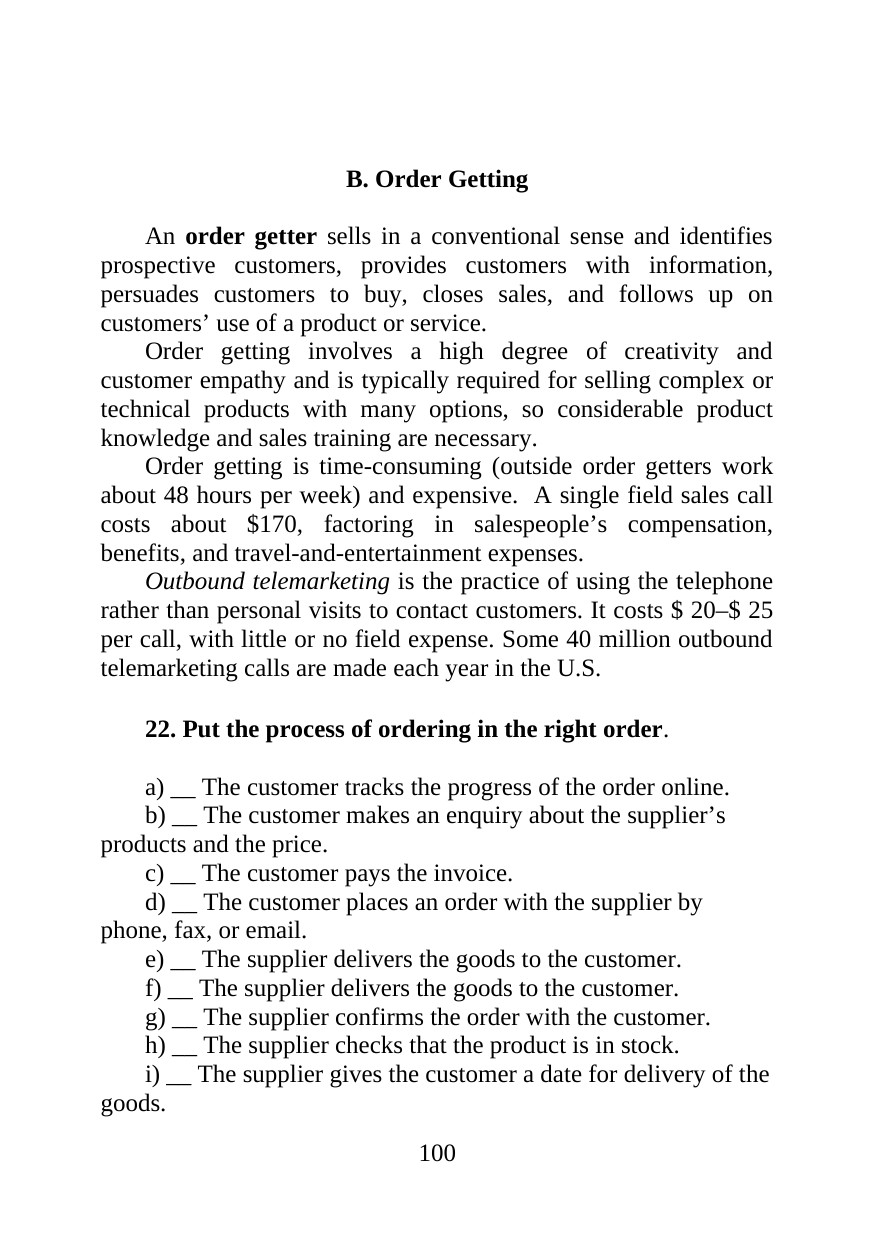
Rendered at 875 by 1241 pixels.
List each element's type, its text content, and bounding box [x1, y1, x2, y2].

text i) __ The supplier gives the customer a date for delivery of the goods. [100, 1059, 774, 1117]
text Outbound telemarketing is the practice of using the telephone rather than personal visits to contact customers. It costs $ 20–$ 25 per call, with little or no field expense. Some 40 million outbound telemarketing calls are made each year in the U.S. [100, 566, 774, 681]
text e) __ The supplier delivers the goods to the customer. [100, 944, 774, 973]
text h) __ The supplier checks that the product is in stock. [100, 1031, 774, 1059]
text 22. Put the process of ordering in the right order. [100, 714, 774, 743]
text a) __ The customer tracks the progress of the order online. [100, 772, 774, 801]
text An order getter sells in a conventional sense and identifies prospective customers, provides customers with information, persuades customers to buy, closes sales, and follows up on customers’ use of a product or service. [100, 221, 774, 336]
text c) __ The customer pays the invoice. [100, 858, 774, 887]
text g) __ The supplier confirms the order with the customer. [100, 1002, 774, 1031]
text f) __ The supplier delivers the goods to the customer. [100, 973, 774, 1002]
text d) __ The customer places an order with the supplier by phone, fax, or email. [100, 887, 774, 944]
text Order getting is time-consuming (outside order getters work about 48 hours per week) and expensive. A single field sales call costs about $170, factoring in salespeople’s compensation, benefits, and travel-and-entertainment expenses. [100, 451, 774, 566]
text B. Order Getting [100, 164, 774, 193]
text b) __ The customer makes an enquiry about the supplier’s products and the price. [100, 801, 774, 858]
text Order getting involves a high degree of creativity and customer empathy and is typically required for selling complex or technical products with many options, so considerable product knowledge and sales training are necessary. [100, 336, 774, 451]
